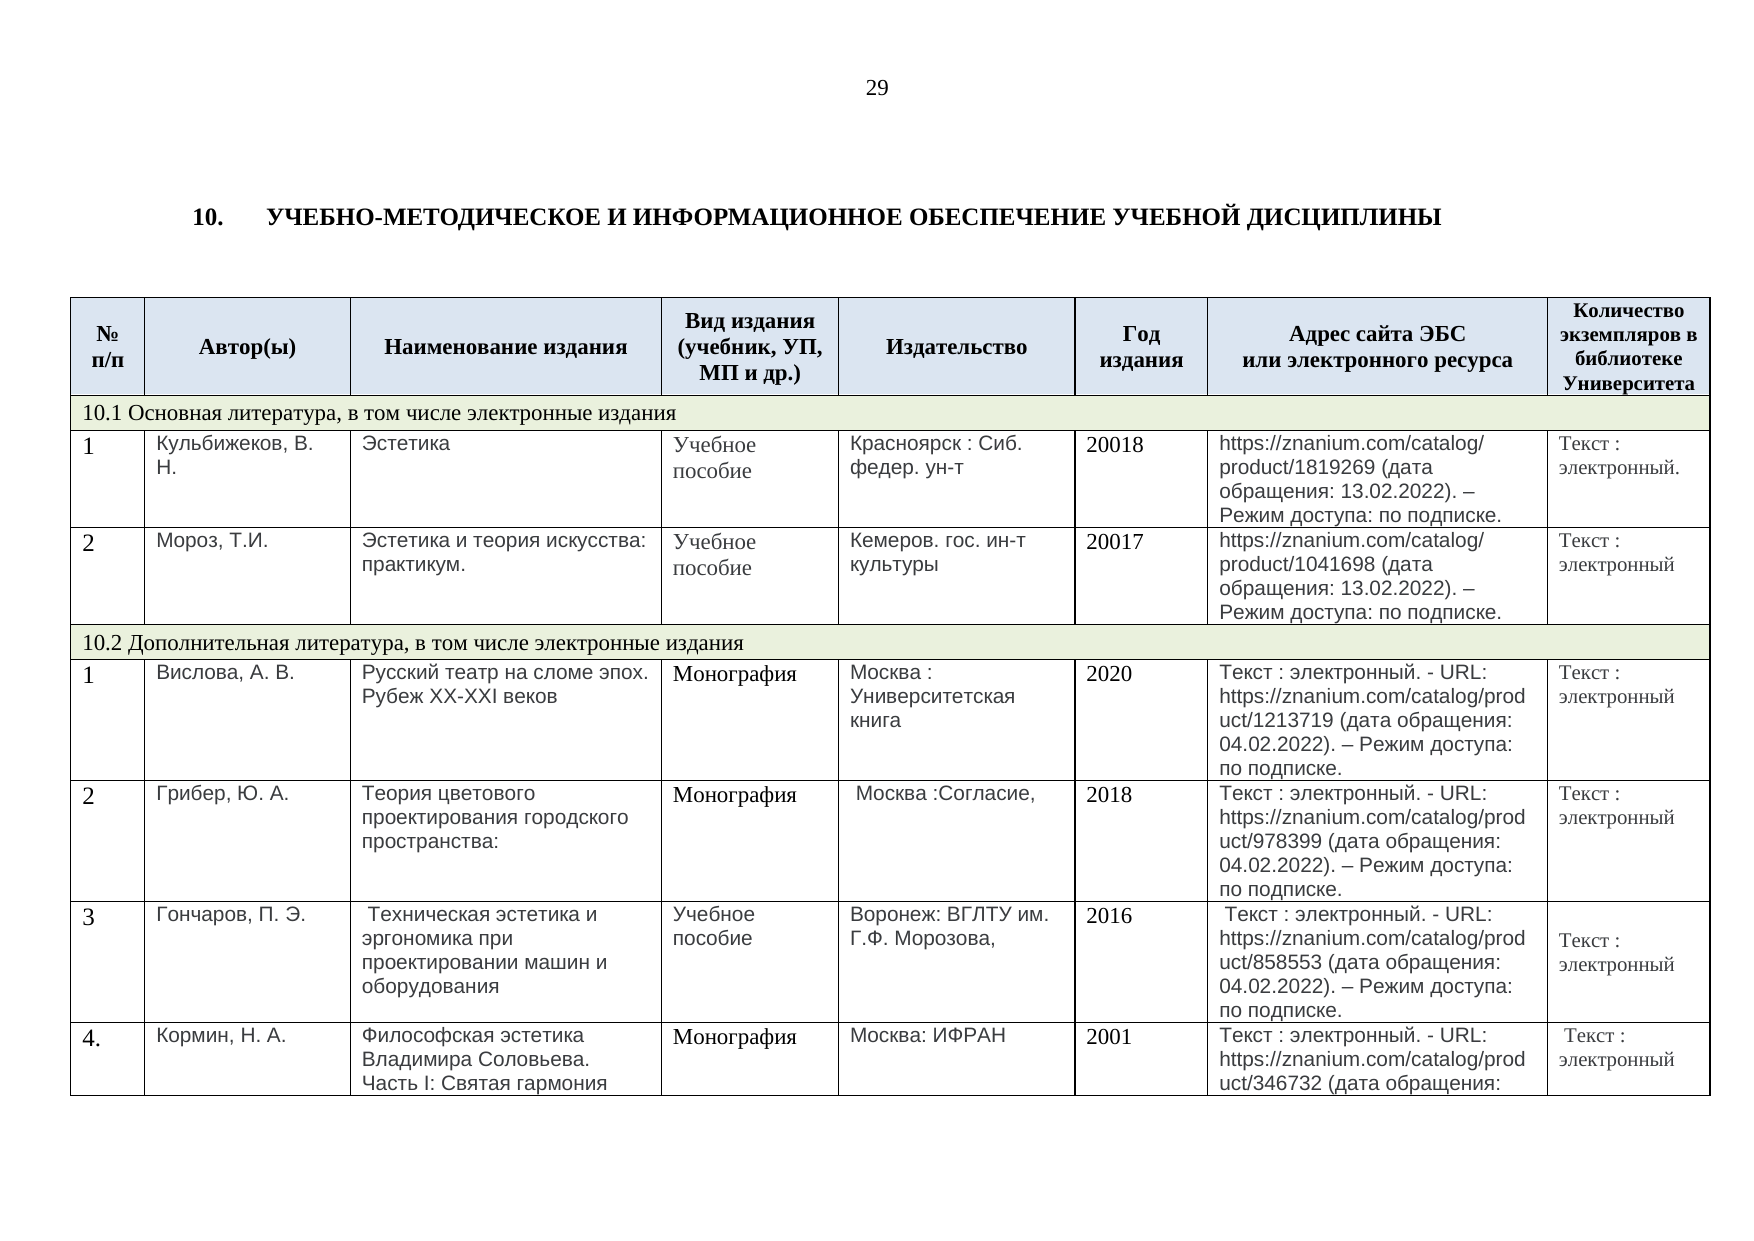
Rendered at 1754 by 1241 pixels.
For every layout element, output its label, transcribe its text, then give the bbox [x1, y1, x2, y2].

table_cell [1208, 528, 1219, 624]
table_cell Москва: ИФРАН [839, 1023, 1074, 1095]
table_cell Текст : электронный. - URL: https://znanium.com/catalog/product/858553 (дата обращения: 04.02.2022). – Режим доступа: по подписке. [1342, 902, 1547, 1022]
table_cell 2018 [1076, 781, 1207, 901]
table_cell Москва : Университетская книга [839, 660, 1074, 780]
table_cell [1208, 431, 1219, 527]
table_header Автор(ы) [145, 298, 350, 394]
table_cell Гончаров, П. Э. [145, 902, 350, 1022]
table_header Количество экземпляров в библиотеке Университета [1548, 298, 1709, 394]
table_cell Техническая эстетика и эргономика при проектировании машин и оборудования [351, 902, 661, 1022]
table_cell Мороз, Т.И. [145, 528, 350, 624]
table_cell https://znanium.com/catalog/product/1819269 (дата обращения: 13.02.2022). – Режим доступа: по подписке. [1433, 431, 1547, 527]
table_cell Русский театр на сломе эпох. Рубеж XX-XXI веков [351, 660, 661, 780]
table_cell Текст : электронный [1548, 660, 1709, 780]
table_header Издательство [839, 298, 1074, 394]
table_cell 20017 [1076, 528, 1207, 624]
table_cell Кемеров. гос. ин-т культуры [839, 528, 1074, 624]
table_cell 20018 [1076, 431, 1207, 527]
table_cell Кормин, Н. А. [145, 1023, 350, 1095]
subtitle УЧЕБНО-МЕТОДИЧЕСКОЕ И ИНФОРМАЦИОННОЕ ОБЕСПЕЧЕНИЕ УЧЕБНОЙ ДИСЦИПЛИНЫ [192, 202, 1636, 231]
table_header Адрес сайта ЭБС или электронного ресурса [1208, 298, 1547, 394]
table_cell 10.2 Дополнительная литература, в том числе электронные издания [71, 625, 1709, 659]
table_header Год издания [1076, 298, 1207, 394]
table_header № п/п [71, 298, 144, 394]
table_cell 3 [71, 902, 144, 1022]
table_cell 4. [71, 1023, 144, 1095]
table_cell 10.1 Основная литература, в том числе электронные издания [71, 396, 1709, 430]
table_cell Учебное пособие [662, 431, 838, 527]
table_cell Учебное пособие [662, 528, 838, 624]
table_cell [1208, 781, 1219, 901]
table_cell Текст : электронный [1548, 528, 1709, 624]
table_cell Теория цветового проектирования городского пространства: [351, 781, 661, 901]
table_cell Вислова, А. В. [145, 660, 350, 780]
table_cell Монография [662, 781, 838, 901]
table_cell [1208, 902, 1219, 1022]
table_cell Учебное пособие [662, 902, 838, 1022]
table_cell Грибер, Ю. А. [145, 781, 350, 901]
table_cell Текст : электронный [1548, 1023, 1709, 1095]
table_cell 2016 [1076, 902, 1207, 1022]
table_cell Текст : электронный. - URL: https://znanium.com/catalog/product/1213719 (дата обращения: 04.02.2022). – Режим доступа: по подписке. [1342, 660, 1547, 780]
table_header Наименование издания [351, 298, 661, 394]
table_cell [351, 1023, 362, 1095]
table_cell Текст : электронный. - URL: https://znanium.com/catalog/product/978399 (дата обращения: 04.02.2022). – Режим доступа: по подписке. [1342, 781, 1547, 901]
table_cell 1 [71, 660, 144, 780]
table_cell Воронеж: ВГЛТУ им. Г.Ф. Морозова, [839, 902, 1074, 1022]
table_cell Красноярск : Сиб. федер. ун-т [839, 431, 1074, 527]
table_header Вид издания (учебник, УП, МП и др.) [662, 298, 838, 394]
table_cell Текст : электронный [1548, 781, 1709, 901]
table_cell Москва :Согласие, [839, 781, 1074, 901]
table_cell Текст : электронный [1548, 902, 1709, 1022]
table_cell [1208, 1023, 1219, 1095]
table_cell 2020 [1076, 660, 1207, 780]
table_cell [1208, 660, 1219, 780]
table_cell https://znanium.com/catalog/product/1041698 (дата обращения: 13.02.2022). – Режим доступа: по подписке. [1433, 528, 1547, 624]
table_cell 1 [71, 431, 144, 527]
table_cell 2001 [1076, 1023, 1207, 1095]
table_cell Эстетика и теория искусства: практикум. [351, 528, 661, 624]
table_cell Эстетика [351, 431, 661, 527]
table_cell 2 [71, 528, 144, 624]
table_cell Текст : электронный. [1548, 431, 1709, 527]
table_cell Монография [662, 660, 838, 780]
table_cell Кульбижеков, В. Н. [145, 431, 350, 527]
table_cell Монография [662, 1023, 838, 1095]
table_cell Философская эстетика Владимира Соловьева. Часть I: Святая гармония [584, 1023, 661, 1095]
table_cell 2 [71, 781, 144, 901]
